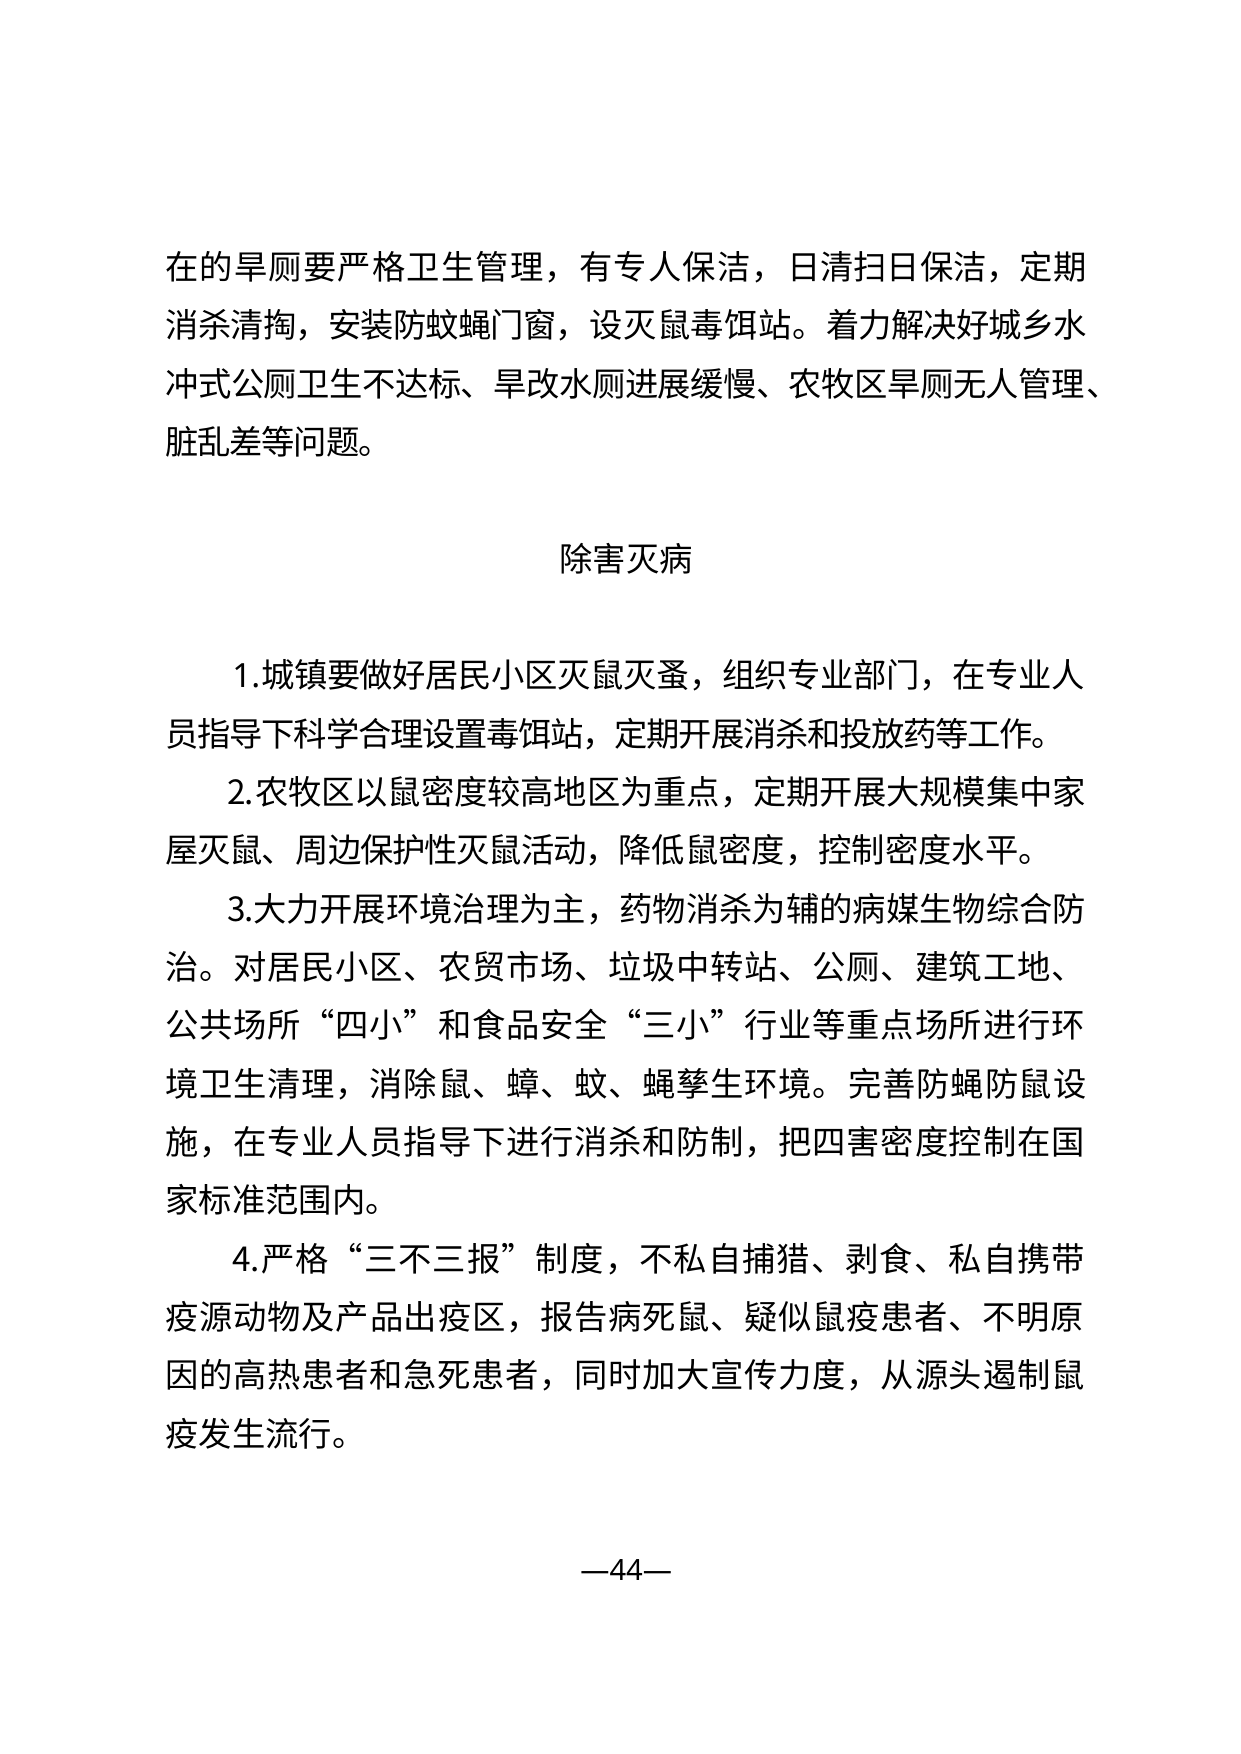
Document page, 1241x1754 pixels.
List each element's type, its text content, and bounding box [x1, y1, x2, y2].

text 3.大力开展环境治理为主，药物消杀为辅的病媒生物综合防治。对居民小区、农贸市场、垃圾中转站、公厕、建筑工地、公共场所“四小”和食品安全“三小”行业等重点场所进行环境卫生清理，消除鼠、蟑、蚊、蝇孳生环境。完善防蝇防鼠设施，在专业人员指导下进行消杀和防制，把四害密度控制在国家标准范围内。 [165, 874, 1087, 1224]
text 4.严格“三不三报”制度，不私自捕猎、剥食、私自携带疫源动物及产品出疫区，报告病死鼠、疑似鼠疫患者、不明原因的高热患者和急死患者，同时加大宣传力度，从源头遏制鼠疫发生流行。 [165, 1224, 1087, 1458]
text 1.城镇要做好居民小区灭鼠灭蚤，组织专业部门，在专业人员指导下科学合理设置毒饵站，定期开展消杀和投放药等工作。 [165, 641, 1087, 758]
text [165, 233, 1087, 466]
text 2.农牧区以鼠密度较高地区为重点，定期开展大规模集中家屋灭鼠、周边保护性灭鼠活动，降低鼠密度，控制密度水平。 [165, 758, 1087, 874]
text 除害灭病 [165, 524, 1087, 583]
